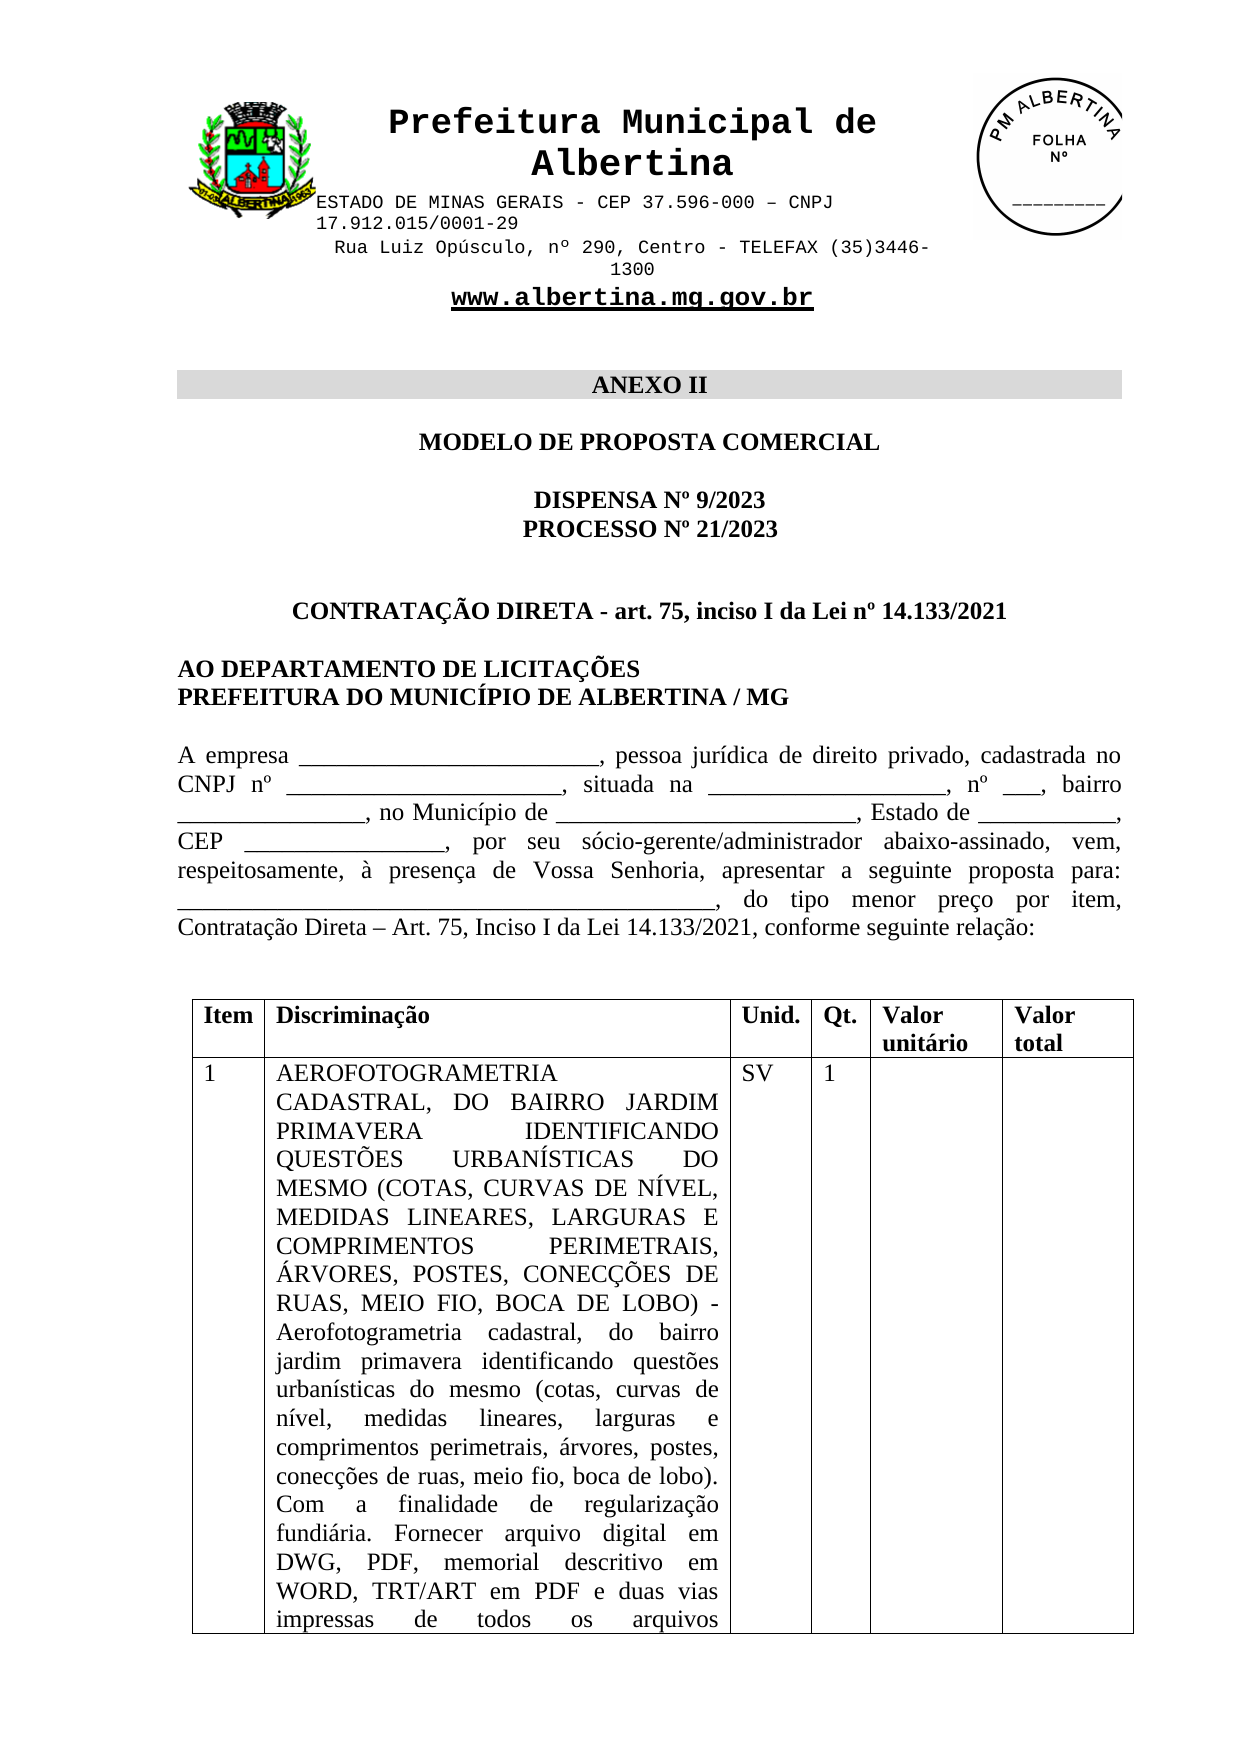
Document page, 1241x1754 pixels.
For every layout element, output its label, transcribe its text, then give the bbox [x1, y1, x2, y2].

text CONTRATAÇÃO DIRETA - art. 75, inciso I da Lei nº 14.133/2021 [177, 596, 1122, 625]
text ANEXO II [177, 370, 1122, 399]
table_header Qt. [812, 1000, 870, 1057]
text PROCESSO Nº 21/2023 [177, 514, 1124, 542]
picture [972, 73, 1123, 240]
table_header Unid. [731, 1000, 811, 1057]
text PREFEITURA DO MUNICÍPIO DE ALBERTINA / MG [177, 682, 1122, 711]
table_header Valor total [1003, 1000, 1133, 1057]
table_header Valor unitário [871, 1000, 1002, 1057]
picture [188, 102, 316, 219]
table_cell [1003, 1058, 1133, 1633]
table_cell [871, 1058, 1002, 1633]
text AO DEPARTAMENTO DE LICITAÇÕES [177, 654, 1122, 682]
text MODELO DE PROPOSTA COMERCIAL [177, 427, 1122, 456]
table_cell SV [731, 1058, 811, 1633]
table_header Discriminação [265, 1000, 730, 1057]
table_header Item [193, 1000, 264, 1057]
table_cell 1 [193, 1058, 264, 1633]
text DISPENSA Nº 9/2023 [177, 485, 1122, 514]
text A empresa ________________________, pessoa jurídica de direito privado, cadastrada no CNPJ nº ______________________, situada na ___________________, nº ___, bairro _______________, no Município de ________________________, Estado de ___________, CEP ________________, por seu sócio-gerente/administrador abaixo-assinado, vem, respeitosamente, à presença de Vossa Senhoria, apresentar a seguinte proposta para: ___________________________________________, do tipo menor preço por item, Contratação Direta – Art. 75, Inciso I da Lei 14.133/2021, conforme seguinte relação: [177, 740, 1122, 941]
table_cell 1 [812, 1058, 870, 1633]
